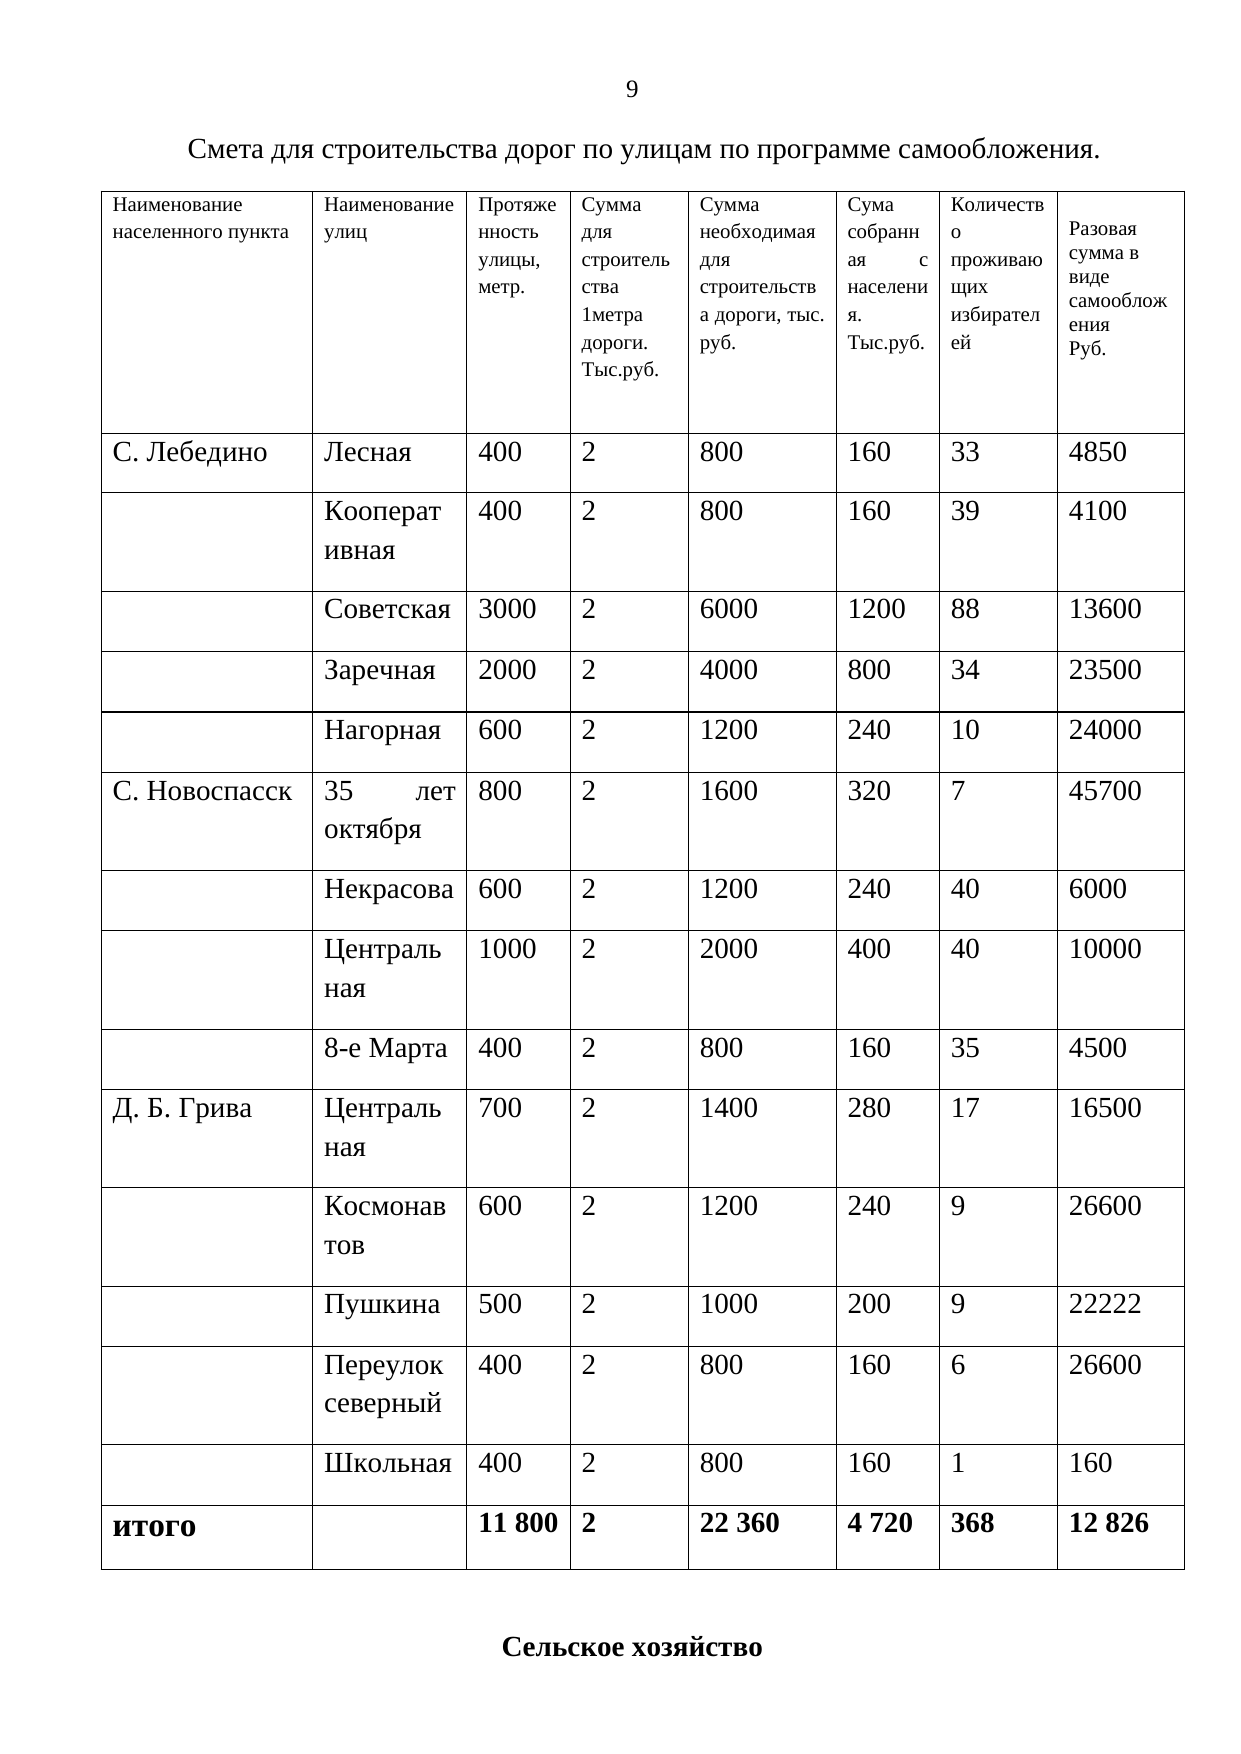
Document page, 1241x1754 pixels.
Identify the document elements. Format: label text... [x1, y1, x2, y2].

table_header Сумма для строительства 1метра дороги. Тыс.руб. [571, 192, 688, 433]
table_cell 10000 [1058, 931, 1184, 1029]
table_cell Советская [313, 592, 466, 651]
table_cell Нагорная [313, 713, 466, 772]
table_cell 400 [467, 1030, 570, 1089]
table_cell 2 [571, 773, 688, 870]
table_cell 4 720 [837, 1506, 939, 1569]
table_cell 13600 [1058, 592, 1184, 651]
table_cell 2 [571, 1188, 688, 1286]
table_cell Д. Б. Грива [102, 1090, 312, 1187]
table_cell 22 360 [689, 1506, 836, 1569]
table_cell [102, 493, 312, 591]
table_cell 240 [837, 713, 939, 772]
table_cell 200 [837, 1287, 939, 1346]
table_cell 600 [467, 1188, 570, 1286]
table_cell 7 [940, 773, 1057, 870]
table_cell 160 [837, 434, 939, 492]
table_cell 800 [837, 652, 939, 711]
table_cell 26600 [1058, 1347, 1184, 1444]
table_cell 4850 [1058, 434, 1184, 492]
table_cell С. Лебедино [102, 434, 312, 492]
table_cell 16500 [1058, 1090, 1184, 1187]
table_cell 2 [571, 1090, 688, 1187]
table_cell [102, 592, 312, 651]
table_cell 33 [940, 434, 1057, 492]
table_cell 400 [467, 1347, 570, 1444]
table_cell [102, 1188, 312, 1286]
table_cell 2 [571, 652, 688, 711]
table_cell [102, 1030, 312, 1089]
table_cell 500 [467, 1287, 570, 1346]
table_cell 22222 [1058, 1287, 1184, 1346]
table_cell Центральная [313, 1090, 466, 1187]
table_cell 35 лет октября [313, 773, 466, 870]
table_cell 400 [467, 1445, 570, 1504]
table_cell 2 [571, 1030, 688, 1089]
table_cell 9 [940, 1188, 1057, 1286]
table_cell 160 [837, 1347, 939, 1444]
table_cell 9 [940, 1287, 1057, 1346]
table_cell 3000 [467, 592, 570, 651]
table_cell [102, 652, 312, 711]
table_cell 24000 [1058, 713, 1184, 772]
table_cell Центральная [313, 931, 466, 1029]
table_cell Лесная [313, 434, 466, 492]
table_header Сума собранная с населения. Тыс.руб. [837, 192, 939, 433]
table_cell 2 [571, 493, 688, 591]
table_cell 8-е Марта [313, 1030, 466, 1089]
table_cell 2 [571, 1445, 688, 1504]
table_cell [102, 1445, 312, 1504]
table_cell 2 [571, 592, 688, 651]
list Смета для строительства дорог по улицам по программе самообложения. [187, 131, 1152, 165]
table_cell [102, 1347, 312, 1444]
table_cell 280 [837, 1090, 939, 1187]
table_cell 40 [940, 871, 1057, 930]
table_cell Некрасова [313, 871, 466, 930]
table_cell 6000 [689, 592, 836, 651]
table_cell Заречная [313, 652, 466, 711]
table_cell 400 [467, 493, 570, 591]
table_cell 1200 [689, 871, 836, 930]
table_cell 2 [571, 1506, 688, 1569]
table_cell 2 [571, 1287, 688, 1346]
table_cell итого [102, 1506, 312, 1569]
table_cell 160 [837, 1030, 939, 1089]
table_cell 1200 [689, 713, 836, 772]
table_cell 800 [689, 434, 836, 492]
table_header Наименование населенного пункта [102, 192, 312, 433]
table_cell 800 [689, 1445, 836, 1504]
table_cell Космонавтов [313, 1188, 466, 1286]
table_cell 368 [940, 1506, 1057, 1569]
table_cell [102, 713, 312, 772]
table_cell 88 [940, 592, 1057, 651]
table_cell 40 [940, 931, 1057, 1029]
table_cell 1000 [689, 1287, 836, 1346]
table_cell 160 [1058, 1445, 1184, 1504]
table_header Разовая сумма в виде самообложения Руб. [1058, 192, 1184, 433]
table_cell 45700 [1058, 773, 1184, 870]
table_cell 34 [940, 652, 1057, 711]
table_cell 2 [571, 713, 688, 772]
table_cell 10 [940, 713, 1057, 772]
table_cell 2000 [689, 931, 836, 1029]
table_cell 17 [940, 1090, 1057, 1187]
text Сельское хозяйство [112, 1629, 1152, 1663]
table_cell 2 [571, 931, 688, 1029]
table_cell Переулок северный [313, 1347, 466, 1444]
table_cell 2 [571, 871, 688, 930]
table_cell 2 [571, 434, 688, 492]
table_cell 700 [467, 1090, 570, 1187]
table_cell 320 [837, 773, 939, 870]
table_cell 160 [837, 493, 939, 591]
table_cell Школьная [313, 1445, 466, 1504]
table_cell 400 [837, 931, 939, 1029]
table_cell Кооперативная [313, 493, 466, 591]
table_cell [313, 1506, 466, 1569]
table_cell 800 [689, 1347, 836, 1444]
table_header Наименование улиц [313, 192, 466, 433]
table_cell 400 [467, 434, 570, 492]
table_cell 2000 [467, 652, 570, 711]
table_cell 6000 [1058, 871, 1184, 930]
table_cell 39 [940, 493, 1057, 591]
table_cell [102, 1287, 312, 1346]
table_cell 11 800 [467, 1506, 570, 1569]
table_cell 1000 [467, 931, 570, 1029]
table_cell 160 [837, 1445, 939, 1504]
table_cell 4100 [1058, 493, 1184, 591]
table_cell 1200 [837, 592, 939, 651]
table_cell 800 [689, 493, 836, 591]
table_header Количество проживающих избирателей [940, 192, 1057, 433]
table_cell 240 [837, 871, 939, 930]
table_cell 4500 [1058, 1030, 1184, 1089]
table_cell [102, 931, 312, 1029]
table_cell 35 [940, 1030, 1057, 1089]
table_cell [102, 871, 312, 930]
table_cell 1200 [689, 1188, 836, 1286]
table_cell 240 [837, 1188, 939, 1286]
table_cell 1600 [689, 773, 836, 870]
table_cell Пушкина [313, 1287, 466, 1346]
table_cell 600 [467, 713, 570, 772]
table_cell 1400 [689, 1090, 836, 1187]
table_header Сумма необходимая для строительства дороги, тыс. руб. [689, 192, 836, 433]
table_header Протяженность улицы, метр. [467, 192, 570, 433]
table_cell 12 826 [1058, 1506, 1184, 1569]
table_cell 600 [467, 871, 570, 930]
table_cell С. Новоспасск [102, 773, 312, 870]
table_cell 800 [467, 773, 570, 870]
table_cell 1 [940, 1445, 1057, 1504]
table_cell 6 [940, 1347, 1057, 1444]
table_cell 2 [571, 1347, 688, 1444]
table_cell 26600 [1058, 1188, 1184, 1286]
table_cell 800 [689, 1030, 836, 1089]
table_cell 23500 [1058, 652, 1184, 711]
table_cell 4000 [689, 652, 836, 711]
